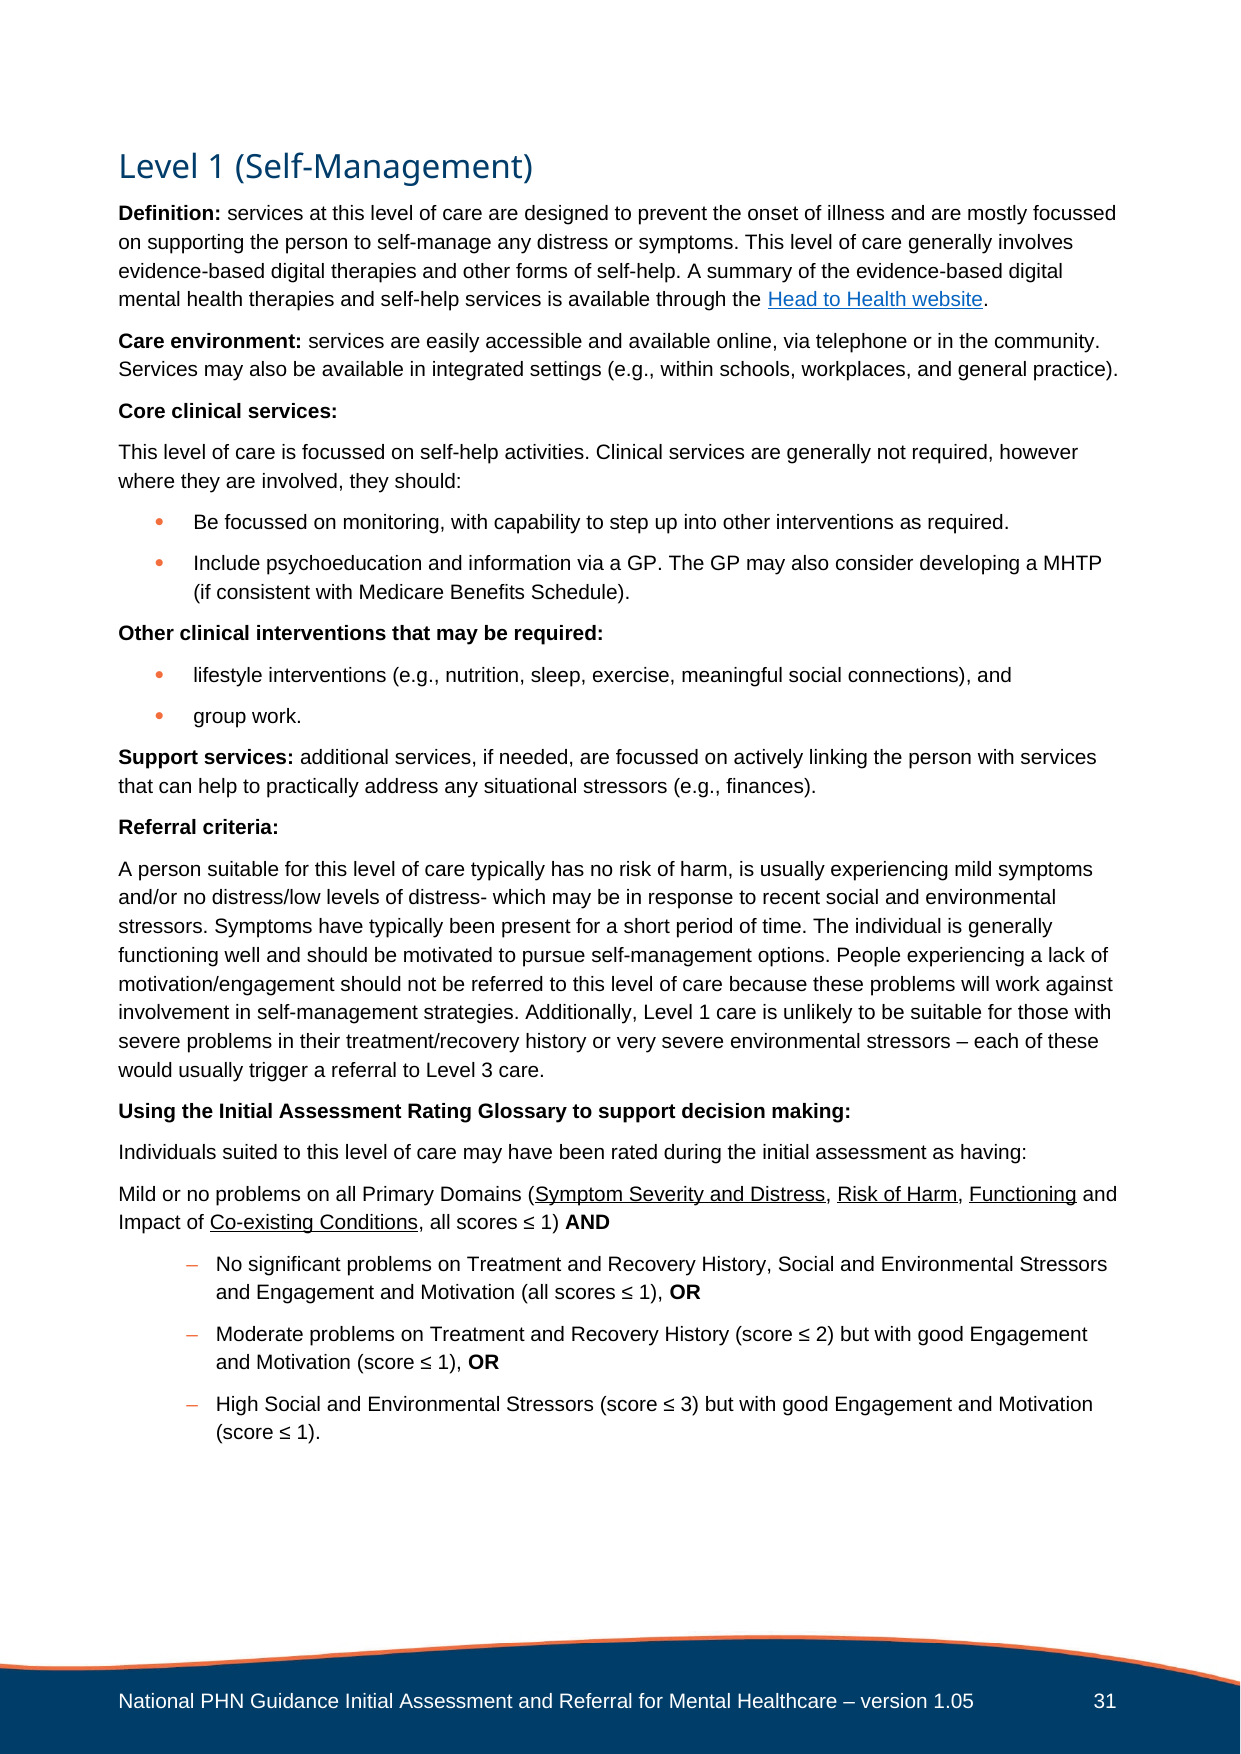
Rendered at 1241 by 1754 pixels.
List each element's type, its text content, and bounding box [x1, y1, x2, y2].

list Include psychoeducation and information via a GP. The GP may also consider developing a MHTP (if consistent with Medicare Benefits Schedule). [156, 551, 1122, 604]
picture [0, 1631, 1241, 1754]
text Other clinical interventions that may be required: [118, 621, 1122, 645]
subtitle Level 1 (Self-Management) [118, 143, 1122, 188]
text Definition: services at this level of care are designed to prevent the onset of illness and are mostly focussed on supporting the person to self-manage any distress or symptoms. This level of care generally involves evidence-based digital therapies and other forms of self-help. A summary of the evidence-based digital mental health therapies and self-help services is available through the Head to Health website. [118, 201, 1122, 311]
list Be focussed on monitoring, with capability to step up into other interventions as required. [156, 510, 1122, 534]
text Moderate problems on Treatment and Recovery History (score ≤ 2) but with good Engagement and Motivation (score ≤ 1), OR [186, 1321, 1122, 1374]
text This level of care is focussed on self-help activities. Clinical services are generally not required, however where they are involved, they should: [118, 440, 1122, 492]
text No significant problems on Treatment and Recovery History, Social and Environmental Stressors and Engagement and Motivation (all scores ≤ 1), OR [186, 1251, 1122, 1304]
text High Social and Environmental Stressors (score ≤ 3) but with good Engagement and Motivation (score ≤ 1). [186, 1391, 1122, 1444]
text Core clinical services: [118, 398, 1122, 422]
text Using the Initial Assessment Rating Glossary to support decision making: [118, 1099, 1122, 1123]
text Mild or no problems on all Primary Domains (Symptom Severity and Distress, Risk of Harm, Functioning and Impact of Co-existing Conditions, all scores ≤ 1) AND [118, 1181, 1122, 1234]
list group work. [156, 704, 1122, 728]
list lifestyle interventions (e.g., nutrition, sleep, exercise, meaningful social connections), and [156, 662, 1122, 687]
text A person suitable for this level of care typically has no risk of harm, is usually experiencing mild symptoms and/or no distress/low levels of distress- which may be in response to recent social and environmental stressors. Symptoms have typically been present for a short period of time. The individual is generally functioning well and should be motivated to pursue self-management options. People experiencing a lack of motivation/engagement should not be referred to this level of care because these problems will work against involvement in self-management strategies. Additionally, Level 1 care is unlikely to be suitable for those with severe problems in their treatment/recovery history or very severe environmental stressors – each of these would usually trigger a referral to Level 3 care. [118, 856, 1122, 1082]
text Individuals suited to this level of care may have been rated during the initial assessment as having: [118, 1140, 1122, 1164]
text Referral criteria: [118, 815, 1122, 839]
text Care environment: services are easily accessible and available online, via telephone or in the community. Services may also be available in integrated settings (e.g., within schools, workplaces, and general practice). [118, 328, 1122, 381]
text Support services: additional services, if needed, are focussed on actively linking the person with services that can help to practically address any situational stressors (e.g., finances). [118, 745, 1122, 798]
